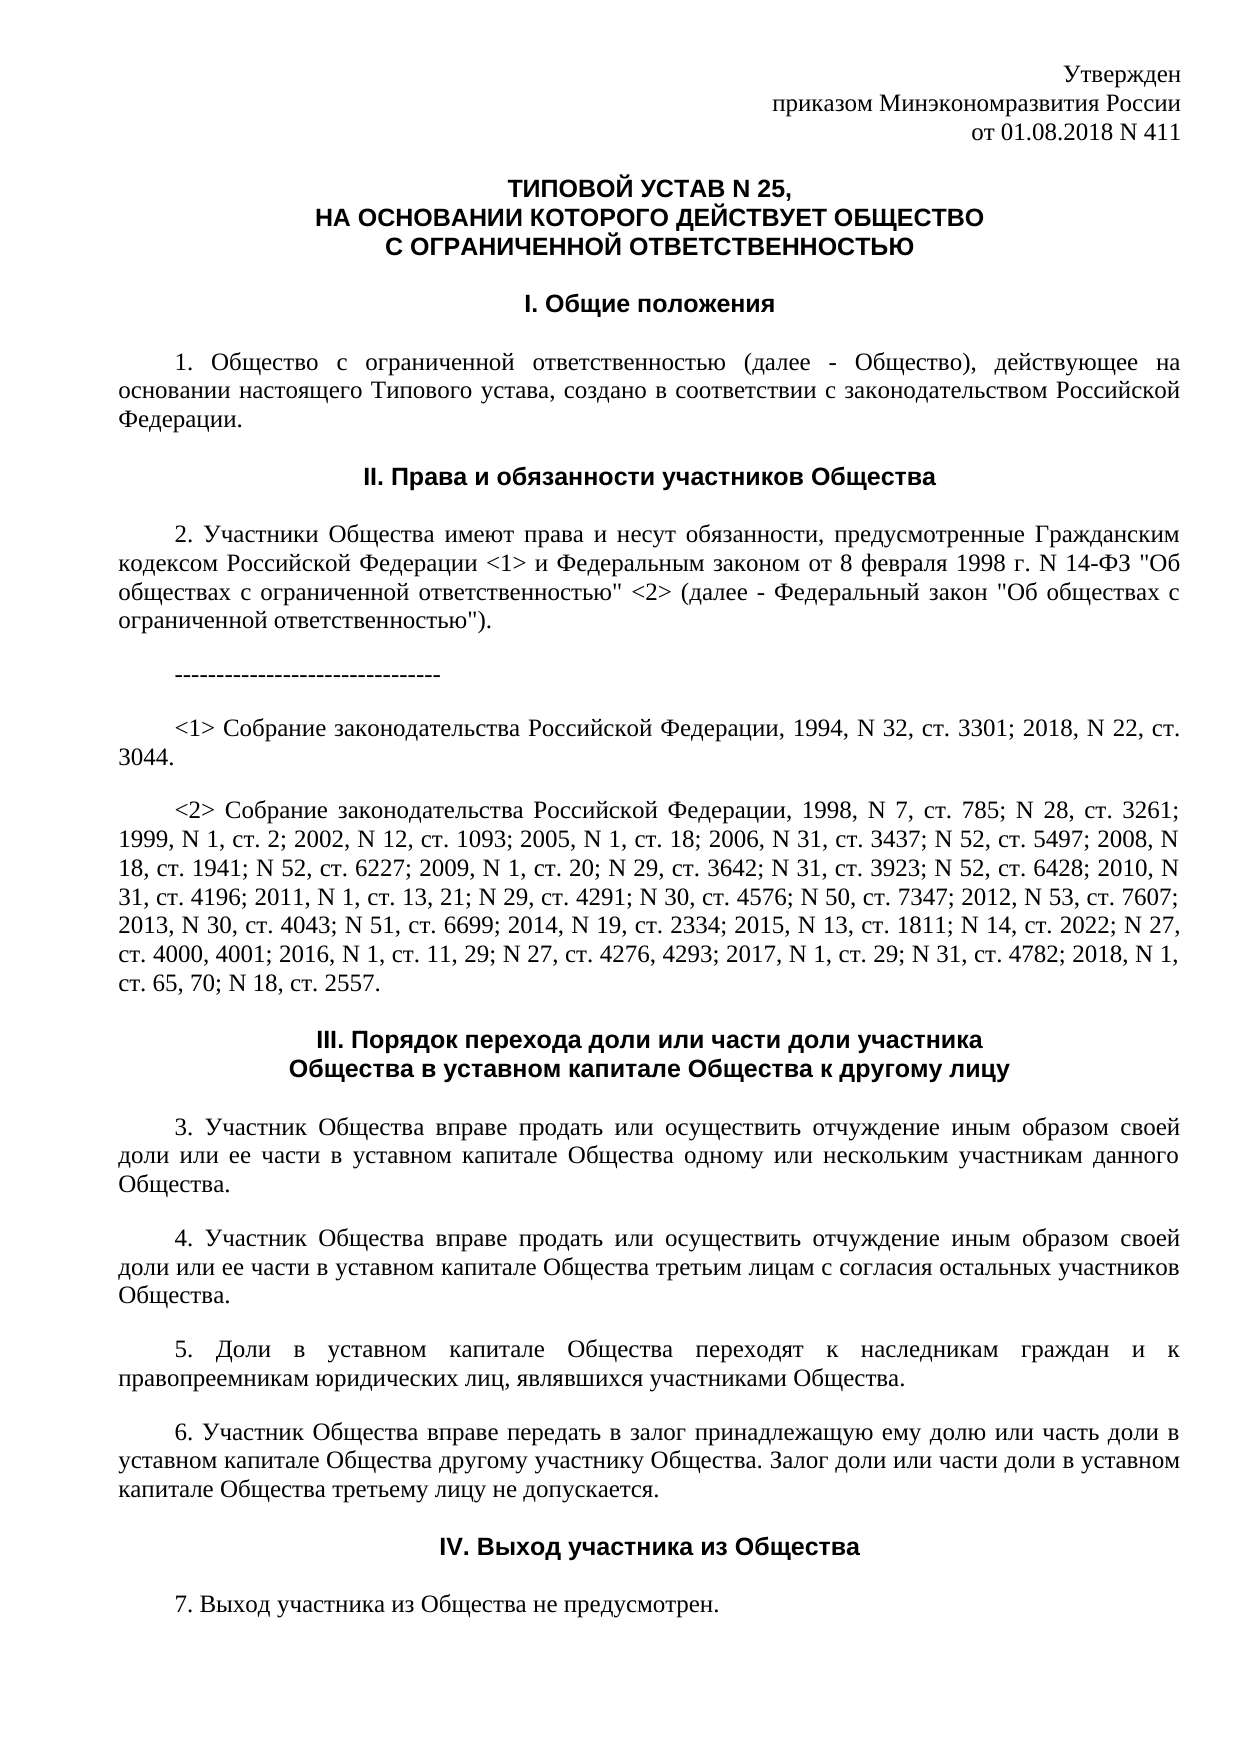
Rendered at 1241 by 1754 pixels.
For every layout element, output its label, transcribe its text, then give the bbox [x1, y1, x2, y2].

text III. Порядок перехода доли или части доли участника [118, 1025, 1181, 1054]
text от 01.08.2018 N 411 [118, 117, 1181, 145]
text -------------------------------- [118, 659, 1181, 688]
text I. Общие положения [118, 289, 1181, 318]
text <2> Собрание законодательства Российской Федерации, 1998, N 7, ст. 785; N 28, ст. 3261; 1999, N 1, ст. 2; 2002, N 12, ст. 1093; 2005, N 1, ст. 18; 2006, N 31, ст. 3437; N 52, ст. 5497; 2008, N 18, ст. 1941; N 52, ст. 6227; 2009, N 1, ст. 20; N 29, ст. 3642; N 31, ст. 3923; N 52, ст. 6428; 2010, N 31, ст. 4196; 2011, N 1, ст. 13, 21; N 29, ст. 4291; N 30, ст. 4576; N 50, ст. 7347; 2012, N 53, ст. 7607; 2013, N 30, ст. 4043; N 51, ст. 6699; 2014, N 19, ст. 2334; 2015, N 13, ст. 1811; N 14, ст. 2022; N 27, ст. 4000, 4001; 2016, N 1, ст. 11, 29; N 27, ст. 4276, 4293; 2017, N 1, ст. 29; N 31, ст. 4782; 2018, N 1, ст. 65, 70; N 18, ст. 2557. [118, 795, 1181, 997]
text 2. Участники Общества имеют права и несут обязанности, предусмотренные Гражданским кодексом Российской Федерации <1> и Федеральным законом от 8 февраля 1998 г. N 14-ФЗ "Об обществах с ограниченной ответственностью" <2> (далее - Федеральный закон "Об обществах с ограниченной ответственностью"). [118, 519, 1181, 634]
text 3. Участник Общества вправе продать или осуществить отчуждение иным образом своей доли или ее части в уставном капитале Общества одному или нескольким участникам данного Общества. [118, 1112, 1181, 1198]
text II. Права и обязанности участников Общества [118, 462, 1181, 490]
text приказом Минэкономразвития России [118, 88, 1181, 117]
text IV. Выход участника из Общества [118, 1532, 1181, 1560]
text Общества в уставном капитале Общества к другому лицу [118, 1054, 1181, 1083]
text 6. Участник Общества вправе передать в залог принадлежащую ему долю или часть доли в уставном капитале Общества другому участнику Общества. Залог доли или части доли в уставном капитале Общества третьему лицу не допускается. [118, 1417, 1181, 1503]
text С ОГРАНИЧЕННОЙ ОТВЕТСТВЕННОСТЬЮ [118, 232, 1181, 260]
text <1> Собрание законодательства Российской Федерации, 1994, N 32, ст. 3301; 2018, N 22, ст. 3044. [118, 713, 1181, 770]
text 7. Выход участника из Общества не предусмотрен. [118, 1589, 1181, 1618]
text 1. Общество с ограниченной ответственностью (далее - Общество), действующее на основании настоящего Типового устава, создано в соответствии с законодательством Российской Федерации. [118, 347, 1181, 433]
text 4. Участник Общества вправе продать или осуществить отчуждение иным образом своей доли или ее части в уставном капитале Общества третьим лицам с согласия остальных участников Общества. [118, 1223, 1181, 1309]
text Утвержден [118, 59, 1181, 88]
text НА ОСНОВАНИИ КОТОРОГО ДЕЙСТВУЕТ ОБЩЕСТВО [118, 203, 1181, 232]
text 5. Доли в уставном капитале Общества переходят к наследникам граждан и к правопреемникам юридических лиц, являвшихся участниками Общества. [118, 1334, 1181, 1392]
text ТИПОВОЙ УСТАВ N 25, [118, 174, 1181, 203]
